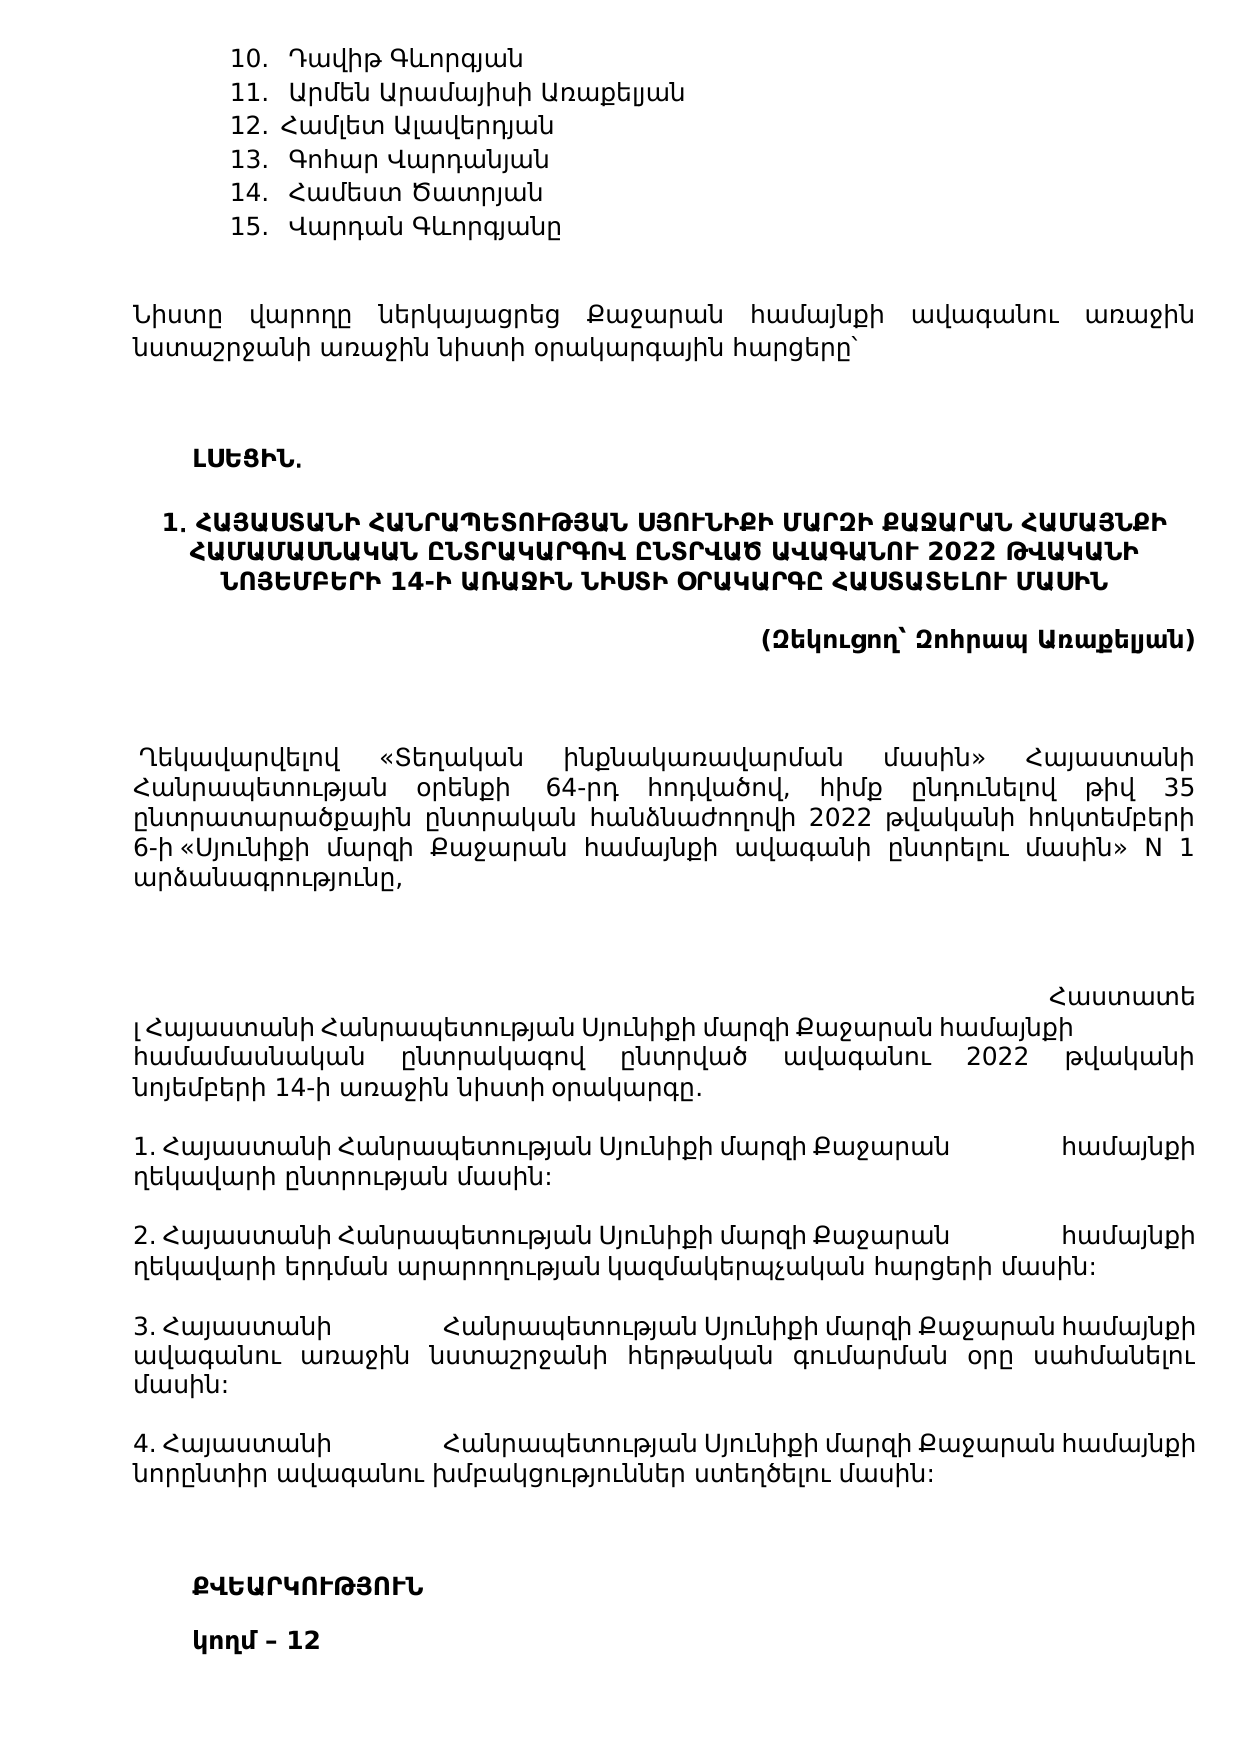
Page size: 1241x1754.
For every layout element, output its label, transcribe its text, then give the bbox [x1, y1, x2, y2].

text 1. Հայաստանի Հանրապետության Սյունիքի մարզի Քաջարան համայնքի ղեկավարի ընտրության մասին: [133, 1132, 1196, 1191]
text ՔՎԵԱՐԿՈՒԹՅՈՒՆ [133, 1572, 1196, 1601]
list Արմեն Արամայիսի Առաքելյան [229, 78, 1196, 107]
list Գոհար Վարդանյան [229, 145, 1196, 174]
text 4. Հայաստանի Հանրապետության Սյունիքի մարզի Քաջարան համայնքի նորընտիր ավագանու խմբակցություններ ստեղծելու մասին: [133, 1429, 1196, 1488]
text 3. Հայաստանի Հանրապետության Սյունիքի մարզի Քաջարան համայնքի ավագանու առաջին նստաշրջանի հերթական գումարման օրը սահմանելու մասին: [133, 1311, 1196, 1399]
text 2. Հայաստանի Հանրապետության Սյունիքի մարզի Քաջարան համայնքի ղեկավարի երդման արարողության կազմակերպչական հարցերի մասին: [133, 1220, 1196, 1281]
text (Զեկուցող՝ Զոհրապ Առաքելյան) [133, 625, 1196, 654]
list Դավիթ Գևորգյան [229, 44, 1196, 73]
text Ղեկավարվելով «Տեղական ինքնակառավարման մասին» Հայաստանի Հանրապետության օրենքի 64-րդ հոդվածով, հիմք ընդունելով թիվ 35 ընտրատարածքային ընտրական հանձնաժողովի 2022 թվականի հոկտեմբերի 6-ի «Սյունիքի մարզի Քաջարան համայնքի ավագանի ընտրելու մասին» N 1 արձանագրությունը, [133, 742, 1196, 892]
text 1․ ՀԱՅԱՍՏԱՆԻ ՀԱՆՐԱՊԵՏՈՒԹՅԱՆ ՍՅՈՒՆԻՔԻ ՄԱՐԶԻ ՔԱՋԱՐԱՆ ՀԱՄԱՅՆՔԻ ՀԱՄԱՄԱՍՆԱԿԱՆ ԸՆՏՐԱԿԱՐԳՈՎ ԸՆՏՐՎԱԾ ԱՎԱԳԱՆՈՒ 2022 ԹՎԱԿԱՆԻ ՆՈՅԵՄԲԵՐԻ 14-Ի ԱՌԱՋԻՆ ՆԻՍՏԻ ՕՐԱԿԱՐԳԸ ՀԱՍՏԱՏԵԼՈՒ ՄԱՍԻՆ [133, 507, 1196, 596]
list Վարդան Գևորգյանը [229, 212, 1196, 241]
text Նիստը վարողը ներկայացրեց Քաջարան համայնքի ավագանու առաջին նստաշրջանի առաջին նիստի օրակարգային հարցերը՝ [133, 300, 1196, 363]
text ԼՍԵՑԻՆ․ [133, 442, 1196, 473]
list Համեստ Ծատրյան [229, 178, 1196, 208]
list Համլետ Ալավերդյան [229, 111, 1196, 141]
text կողմ – 12 [133, 1626, 1196, 1655]
text Հաստատել Հայաստանի Հանրապետության Սյունիքի մարզի Քաջարան համայնքի համամասնական ընտրակագով ընտրված ավագանու 2022 թվականի նոյեմբերի 14-ի առաջին նիստի օրակարգը․ [133, 982, 1196, 1102]
